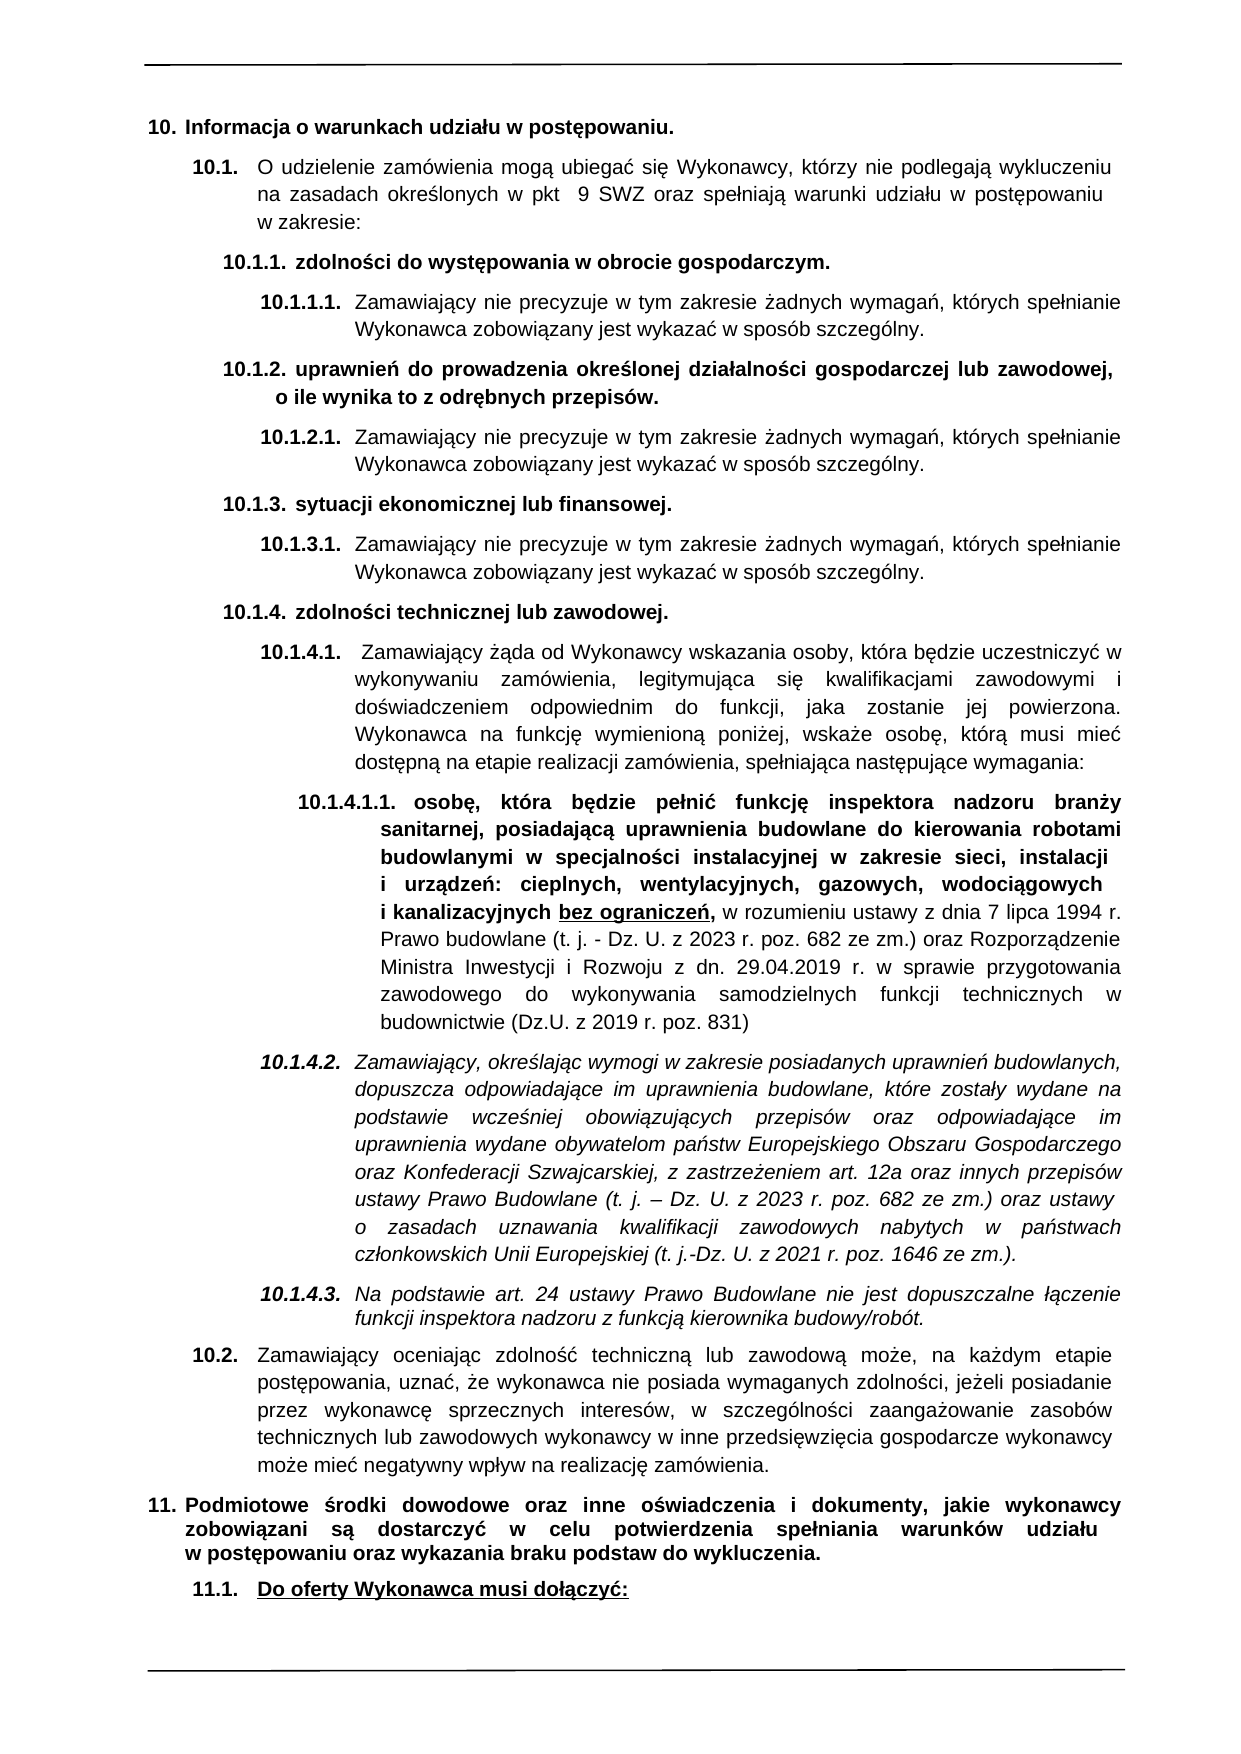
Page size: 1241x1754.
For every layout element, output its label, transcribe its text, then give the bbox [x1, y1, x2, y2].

list zdolności technicznej lub zawodowej. [223, 599, 1122, 623]
list Zamawiający oceniając zdolność techniczną lub zawodową może, na każdym etapie postępowania, uznać, że wykonawca nie posiada wymaganych zdolności, jeżeli posiadanie przez wykonawcę sprzecznych interesów, w szczególności zaangażowanie zasobów technicznych lub zawodowych wykonawcy w inne przedsięwzięcia gospodarcze wykonawcy może mieć negatywny wpływ na realizację zamówienia. [192, 1343, 1113, 1477]
list Zamawiający nie precyzuje w tym zakresie żadnych wymagań, których spełnianie Wykonawca zobowiązany jest wykazać w sposób szczególny. [260, 532, 1122, 583]
list Do oferty Wykonawca musi dołączyć: [192, 1577, 1113, 1601]
list O udzielenie zamówienia mogą ubiegać się Wykonawcy, którzy nie podlegają wykluczeniu na zasadach określonych w pkt 9 SWZ oraz spełniają warunki udziału w postępowaniu w zakresie: [192, 154, 1113, 233]
subtitle Zamawiający, określając wymogi w zakresie posiadanych uprawnień budowlanych, dopuszcza odpowiadające im uprawnienia budowlane, które zostały wydane na podstawie wcześniej obowiązujących przepisów oraz odpowiadające im uprawnienia wydane obywatelom państw Europejskiego Obszaru Gospodarczego oraz Konfederacji Szwajcarskiej, z zastrzeżeniem art. 12a oraz innych przepisów ustawy Prawo Budowlane (t. j. – Dz. U. z 2023 r. poz. 682 ze zm.) oraz ustawy o zasadach uznawania kwalifikacji zawodowych nabytych w państwach członkowskich Unii Europejskiej (t. j.-Dz. U. z 2021 r. poz. 1646 ze zm.). [260, 1049, 1122, 1266]
list zdolności do występowania w obrocie gospodarczym. [223, 249, 1122, 273]
list Zamawiający nie precyzuje w tym zakresie żadnych wymagań, których spełnianie Wykonawca zobowiązany jest wykazać w sposób szczególny. [260, 424, 1122, 476]
list Zamawiający żąda od Wykonawcy wskazania osoby, która będzie uczestniczyć w wykonywaniu zamówienia, legitymująca się kwalifikacjami zawodowymi i doświadczeniem odpowiednim do funkcji, jaka zostanie jej powierzona. Wykonawca na funkcję wymienioną poniżej, wskaże osobę, którą musi mieć dostępną na etapie realizacji zamówienia, spełniająca następujące wymagania: [260, 639, 1122, 773]
list Informacja o warunkach udziału w postępowaniu. [148, 114, 1122, 138]
list osobę, która będzie pełnić funkcję inspektora nadzoru branży sanitarnej, posiadającą uprawnienia budowlane do kierowania robotami budowlanymi w specjalności instalacyjnej w zakresie sieci, instalacji i urządzeń: cieplnych, wentylacyjnych, gazowych, wodociągowych i kanalizacyjnych bez ograniczeń, w rozumieniu ustawy z dnia 7 lipca 1994 r. Prawo budowlane (t. j. - Dz. U. z 2023 r. poz. 682 ze zm.) oraz Rozporządzenie Ministra Inwestycji i Rozwoju z dn. 29.04.2019 r. w sprawie przygotowania zawodowego do wykonywania samodzielnych funkcji technicznych w budownictwie (Dz.U. z 2019 r. poz. 831) [298, 789, 1122, 1033]
list Na podstawie art. 24 ustawy Prawo Budowlane nie jest dopuszczalne łączenie funkcji inspektora nadzoru z funkcją kierownika budowy/robót. [260, 1282, 1122, 1330]
list uprawnień do prowadzenia określonej działalności gospodarczej lub zawodowej, o ile wynika to z odrębnych przepisów. [223, 357, 1122, 408]
list Zamawiający nie precyzuje w tym zakresie żadnych wymagań, których spełnianie Wykonawca zobowiązany jest wykazać w sposób szczególny. [260, 289, 1122, 341]
list Podmiotowe środki dowodowe oraz inne oświadczenia i dokumenty, jakie wykonawcy zobowiązani są dostarczyć w celu potwierdzenia spełniania warunków udziału w postępowaniu oraz wykazania braku podstaw do wykluczenia. [148, 1493, 1122, 1564]
list sytuacji ekonomicznej lub finansowej. [223, 492, 1122, 516]
